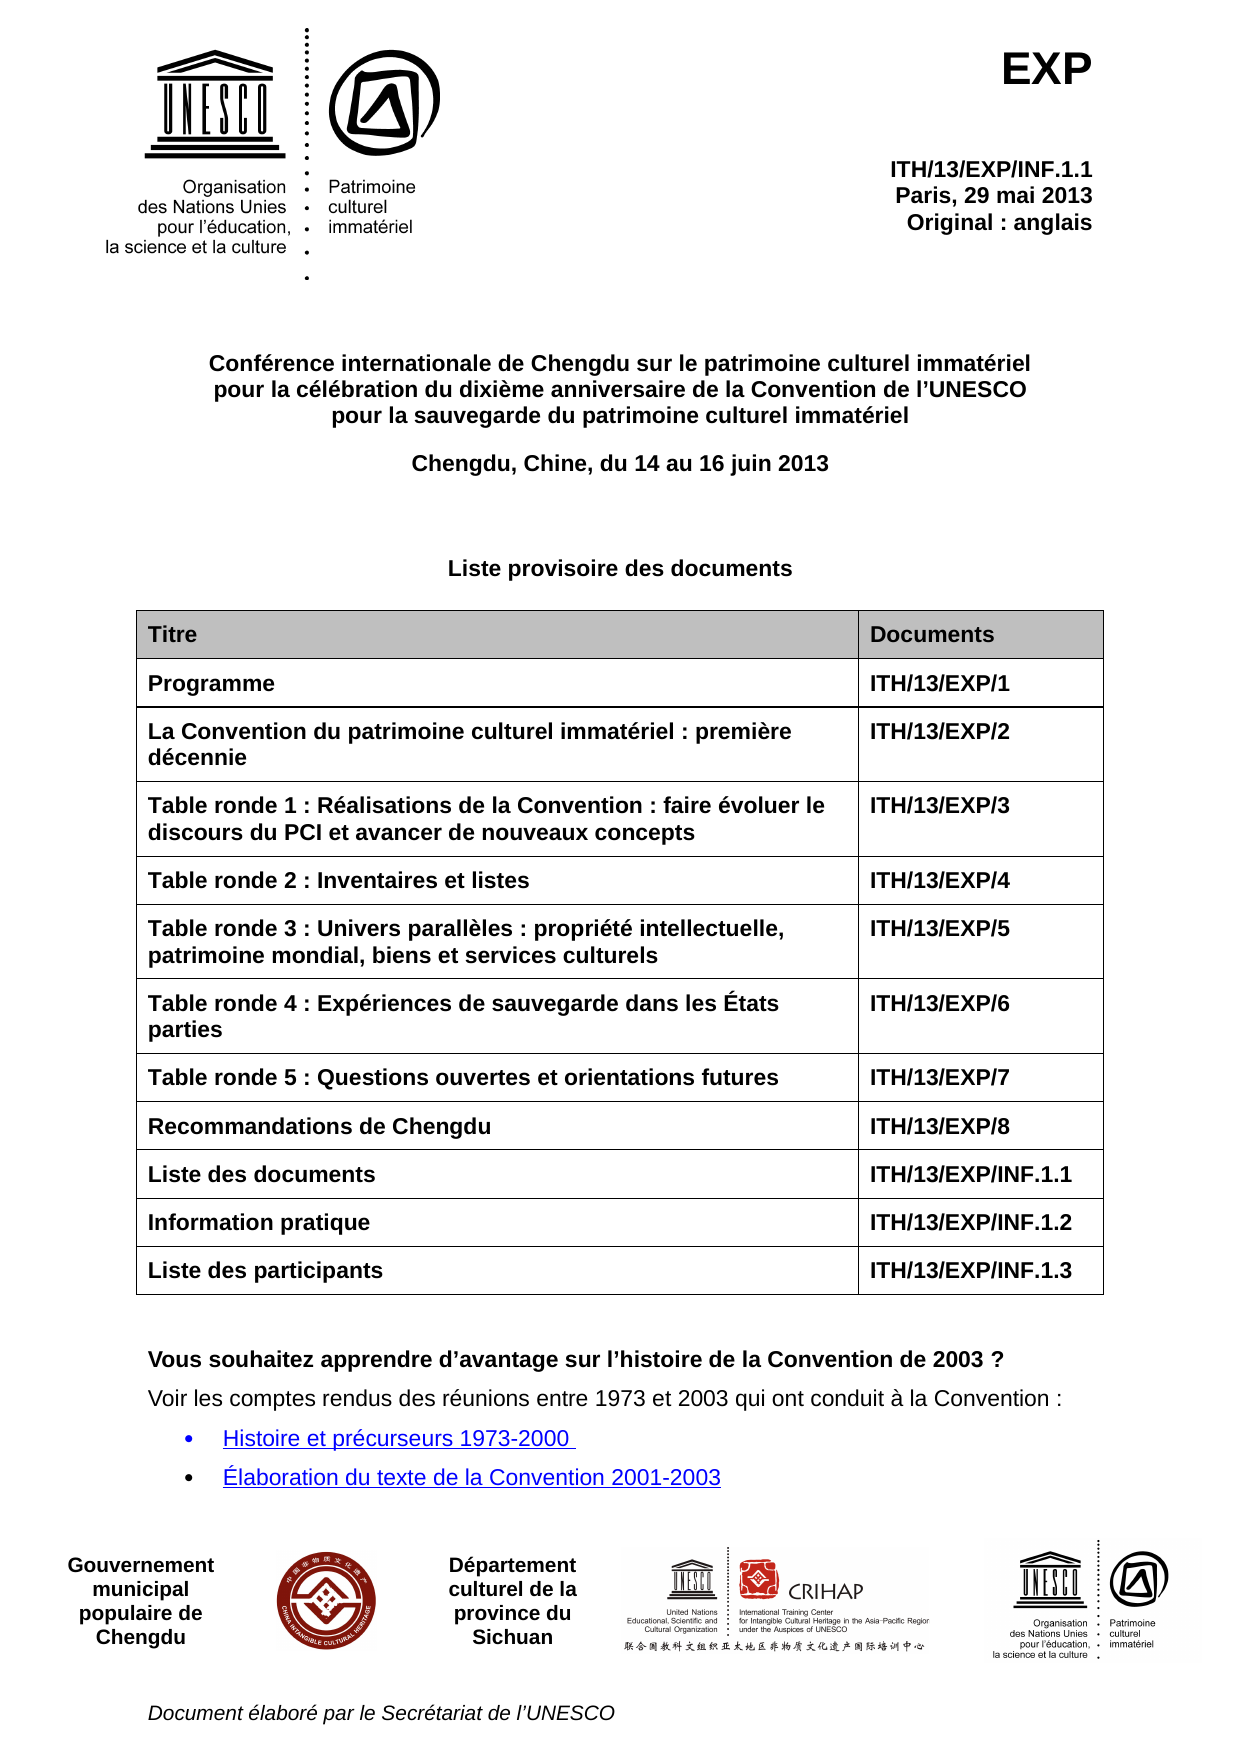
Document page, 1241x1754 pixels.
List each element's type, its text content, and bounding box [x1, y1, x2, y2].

table_cell ITH/13/EXP/8 [859, 1102, 1103, 1149]
table_cell Table ronde 2 : Inventaires et listes [137, 857, 858, 904]
table_cell Liste des participants [137, 1247, 858, 1294]
table_cell Recommandations de Chengdu [137, 1102, 858, 1149]
table_cell Information pratique [137, 1199, 858, 1246]
table_cell ITH/13/EXP/2 [859, 708, 1103, 781]
picture [621, 1547, 930, 1654]
table_header Documents [859, 611, 1103, 658]
table_cell ITH/13/EXP/INF.1.1 [859, 1150, 1103, 1198]
list Élaboration du texte de la Convention 2001-2003 [185, 1464, 1092, 1491]
table_cell La Convention du patrimoine culturel immatériel : première décennie [137, 708, 858, 781]
table_cell Programme [137, 659, 858, 706]
text Vous souhaitez apprendre d’avantage sur l’histoire de la Convention de 2003 ? [148, 1346, 1092, 1372]
table_cell ITH/13/EXP/3 [859, 782, 1103, 856]
table_cell ITH/13/EXP/INF.1.3 [859, 1247, 1103, 1294]
text Liste provisoire des documents [148, 555, 1092, 581]
table_cell Liste des documents [137, 1150, 858, 1198]
table_cell ITH/13/EXP/6 [859, 979, 1103, 1053]
table_cell Table ronde 1 : Réalisations de la Convention : faire évoluer le discours du PCI et avancer de nouveaux concepts [137, 782, 858, 856]
picture [275, 1550, 378, 1651]
table_cell Table ronde 3 : Univers parallèles : propriété intellectuelle, patrimoine mondial, biens et services culturels [137, 905, 858, 978]
table_cell ITH/13/EXP/5 [859, 905, 1103, 978]
list Histoire et précurseurs 1973-2000 [185, 1424, 1092, 1452]
table_header Titre [137, 611, 858, 658]
text Voir les comptes rendus des réunions entre 1973 et 2003 qui ont conduit à la Convention : [148, 1385, 1092, 1411]
table_cell ITH/13/EXP/1 [859, 659, 1103, 706]
table_cell Table ronde 4 : Expériences de sauvegarde dans les États parties [137, 979, 858, 1053]
picture [983, 1538, 1203, 1663]
table_cell ITH/13/EXP/4 [859, 857, 1103, 904]
text Chengdu, Chine, du 14 au 16 juin 2013 [148, 449, 1092, 476]
table_cell ITH/13/EXP/INF.1.2 [859, 1199, 1103, 1246]
text Conférence internationale de Chengdu sur le patrimoine culturel immatériel pour la célébration du dixième anniversaire de la Convention de l’UNESCO pour la sauvegarde du patrimoine culturel immatériel [148, 349, 1092, 429]
table_cell Table ronde 5 : Questions ouvertes et orientations futures [137, 1054, 858, 1101]
table_cell ITH/13/EXP/7 [859, 1054, 1103, 1101]
picture [105, 28, 440, 280]
